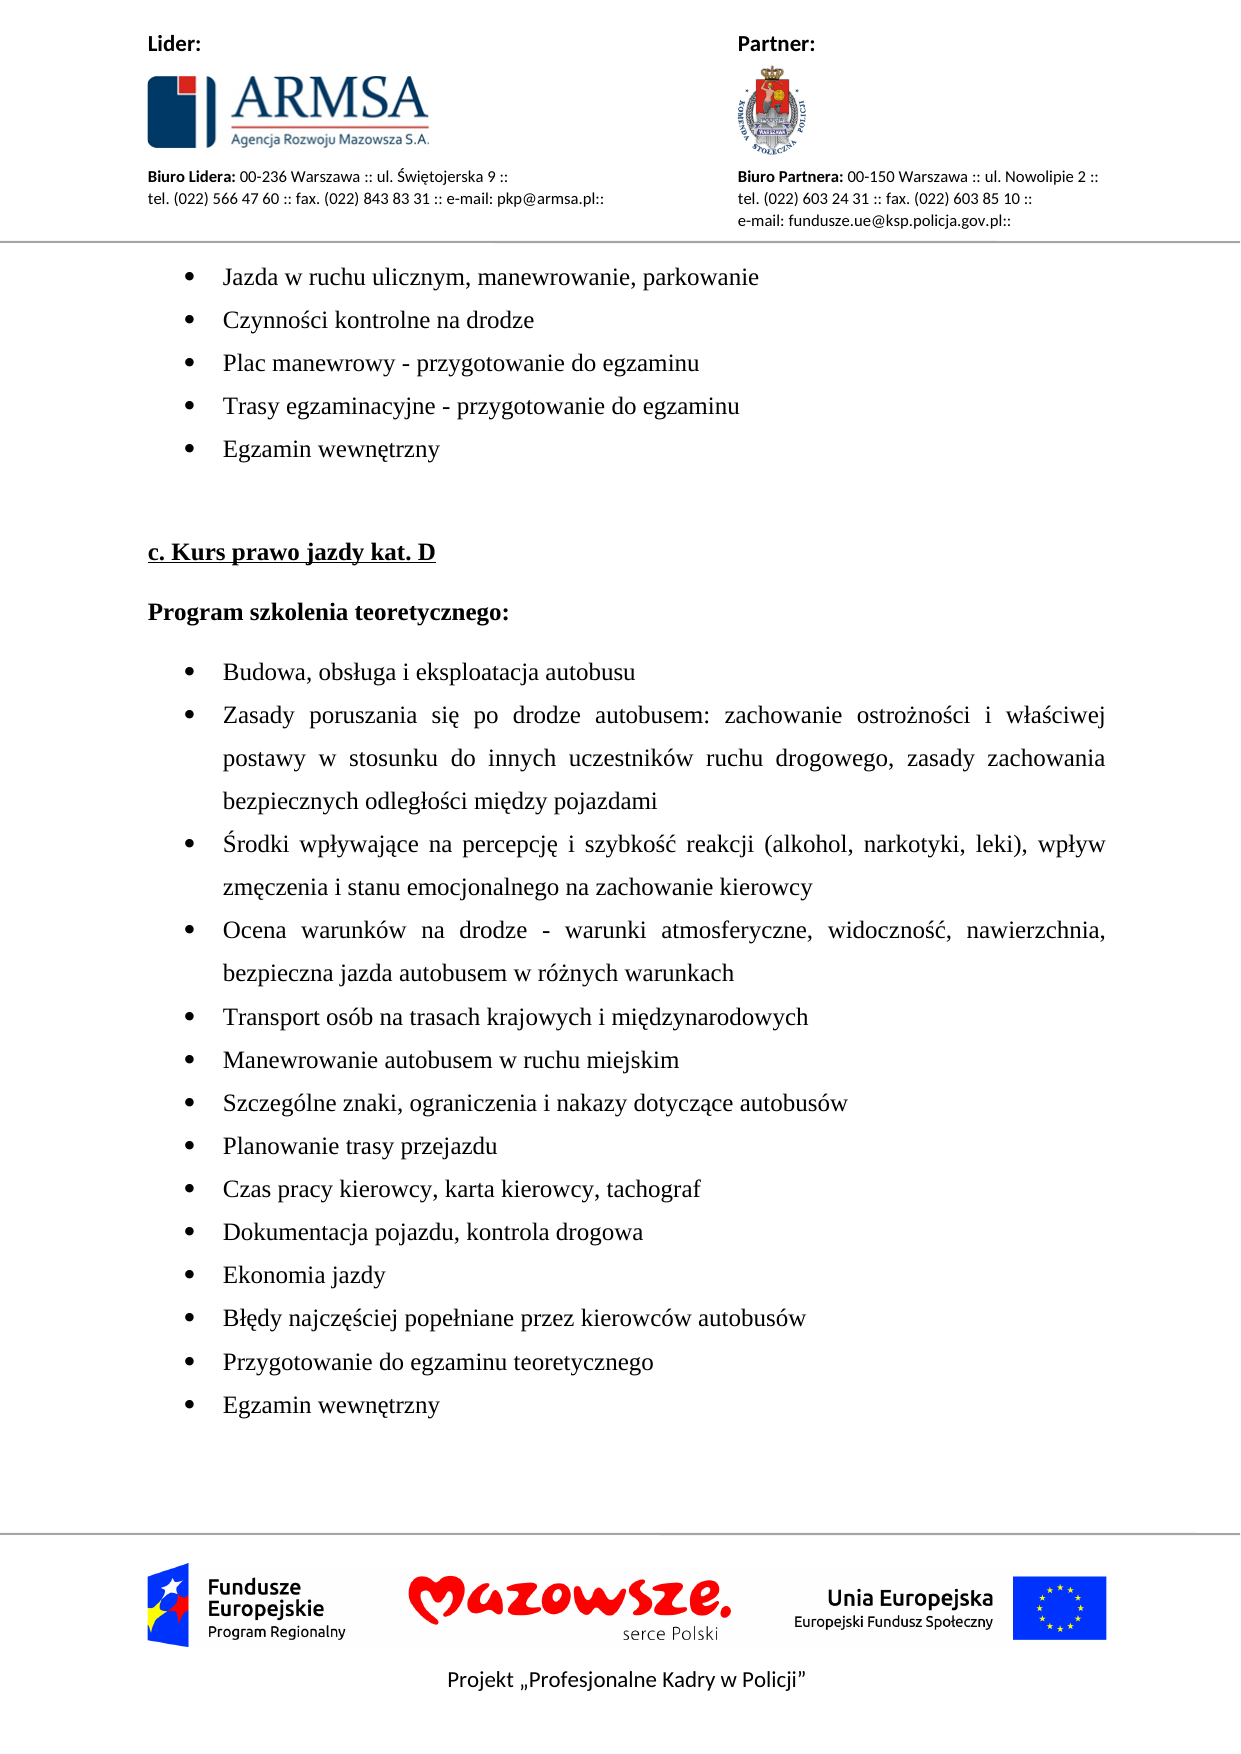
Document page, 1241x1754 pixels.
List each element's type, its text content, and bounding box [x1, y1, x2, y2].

list Plac manewrowy - przygotowanie do egzaminu [185, 348, 1106, 377]
list Planowanie trasy przejazdu [185, 1131, 1106, 1160]
list Dokumentacja pojazdu, kontrola drogowa [185, 1217, 1106, 1246]
list Egzamin wewnętrzny [185, 1390, 1106, 1418]
list Ocena warunków na drodze - warunki atmosferyczne, widoczność, nawierzchnia, bezpieczna jazda autobusem w różnych warunkach [185, 915, 1106, 987]
list Zasady poruszania się po drodze autobusem: zachowanie ostrożności i właściwej postawy w stosunku do innych uczestników ruchu drogowego, zasady zachowania bezpiecznych odległości między pojazdami [185, 700, 1106, 815]
picture [723, 56, 820, 164]
list Jazda w ruchu ulicznym, manewrowanie, parkowanie [185, 262, 1106, 290]
list Czas pracy kierowcy, karta kierowcy, tachograf [185, 1174, 1106, 1203]
list Manewrowanie autobusem w ruchu miejskim [185, 1045, 1106, 1073]
list Środki wpływające na percepcję i szybkość reakcji (alkohol, narkotyki, leki), wpływ zmęczenia i stanu emocjonalnego na zachowanie kierowcy [185, 829, 1106, 901]
list Przygotowanie do egzaminu teoretycznego [185, 1347, 1106, 1375]
list Szczególne znaki, ograniczenia i nakazy dotyczące autobusów [185, 1088, 1106, 1117]
list Egzamin wewnętrzny [185, 434, 1106, 463]
text c. Kurs prawo jazdy kat. D [148, 537, 1106, 566]
list Budowa, obsługa i eksploatacja autobusu [185, 657, 1106, 685]
list Trasy egzaminacyjne - przygotowanie do egzaminu [185, 391, 1106, 420]
list Czynności kontrolne na drodze [185, 305, 1106, 333]
picture [147, 76, 429, 148]
list Transport osób na trasach krajowych i międzynarodowych [185, 1002, 1106, 1030]
list Ekonomia jazdy [185, 1260, 1106, 1289]
list Błędy najczęściej popełniane przez kierowców autobusów [185, 1303, 1106, 1332]
picture [147, 1563, 1107, 1647]
text Program szkolenia teoretycznego: [148, 597, 1106, 626]
